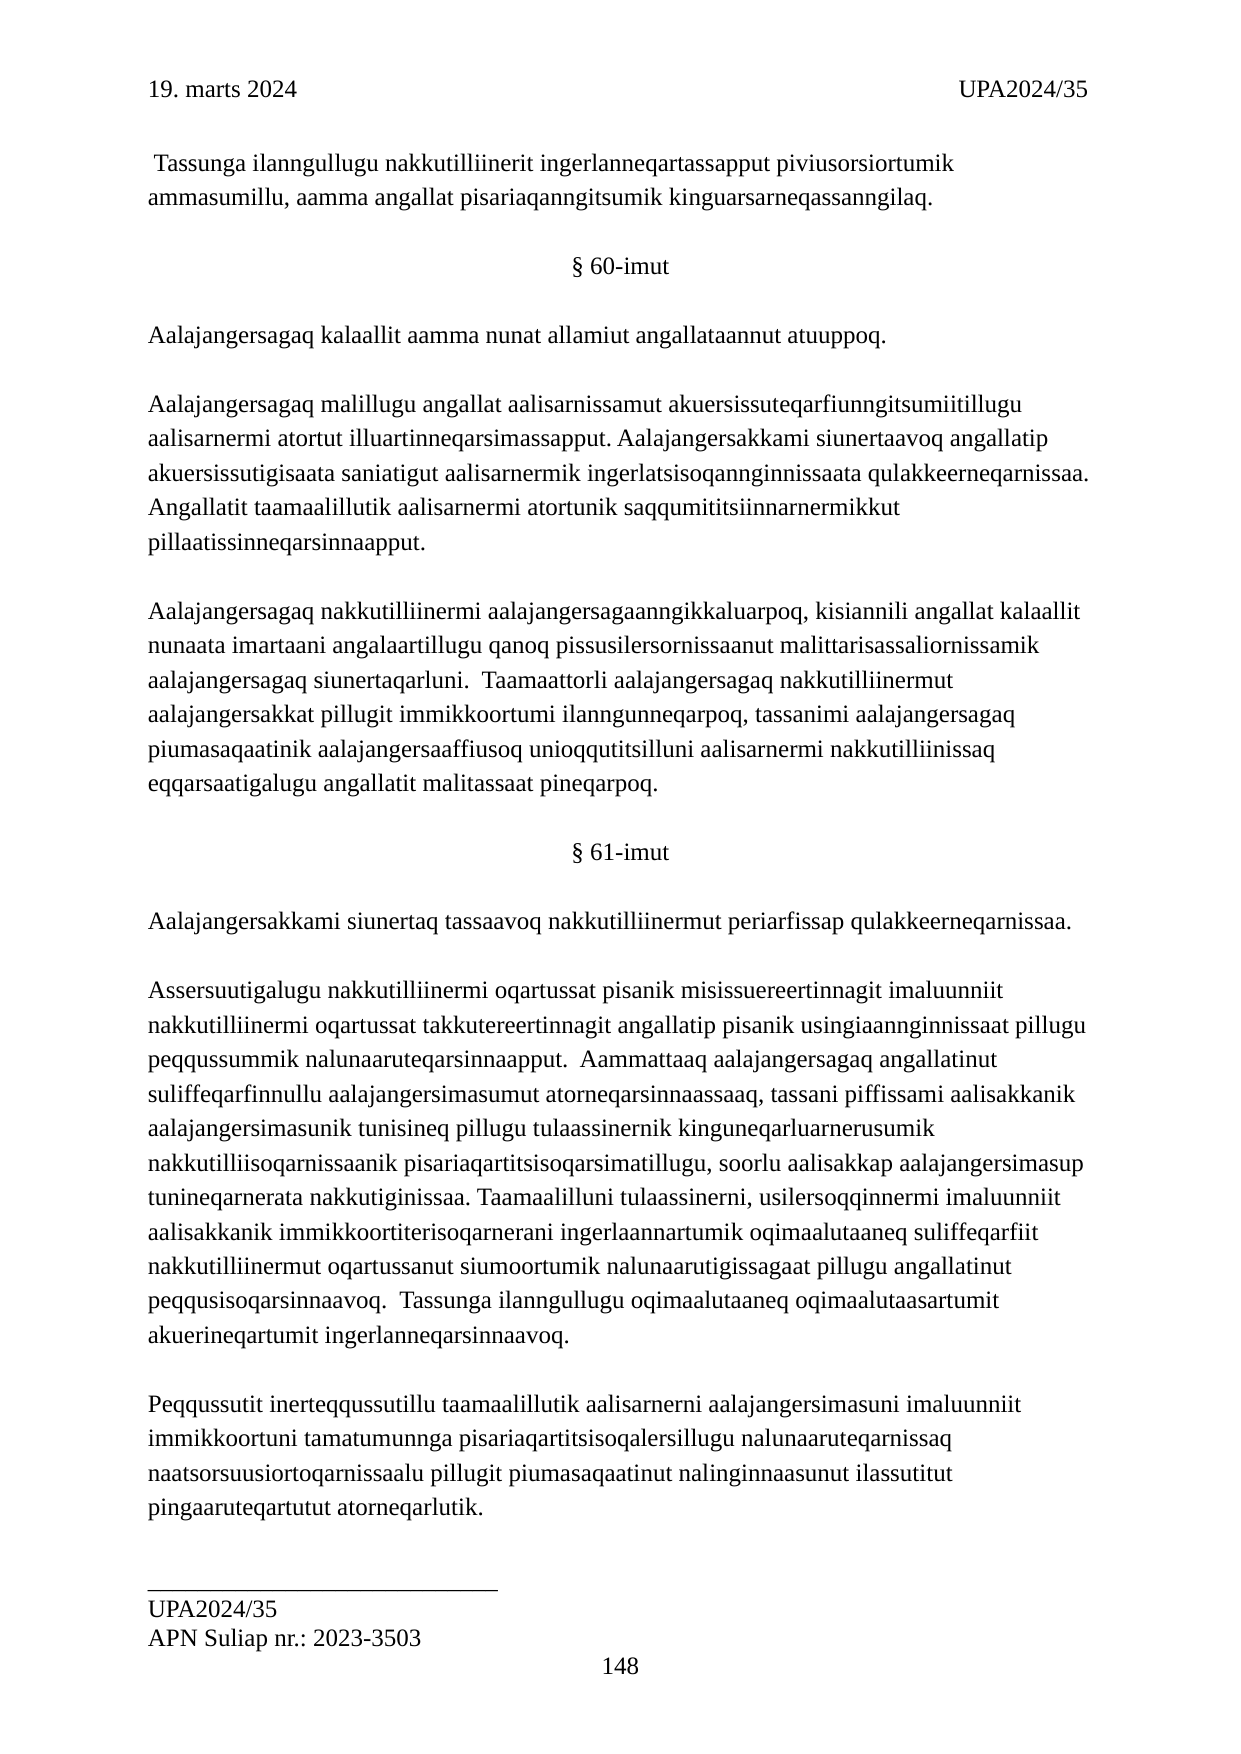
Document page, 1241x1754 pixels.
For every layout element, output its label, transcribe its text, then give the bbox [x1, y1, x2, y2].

text § 61-imut [148, 837, 1092, 866]
text Aalajangersagaq nakkutilliinermi aalajangersagaanngikkaluarpoq, kisiannili angallat kalaallit nunaata imartaani angalaartillugu qanoq pissusilersornissaanut malittarisassaliornissamik aalajangersagaq siunertaqarluni. Taamaattorli aalajangersagaq nakkutilliinermut aalajangersakkat pillugit immikkoortumi ilanngunneqarpoq, tassanimi aalajangersagaq piumasaqaatinik aalajangersaaffiusoq unioqqutitsilluni aalisarnermi nakkutilliinissaq eqqarsaatigalugu angallatit malitassaat pineqarpoq. [148, 596, 1092, 797]
text § 60-imut [148, 251, 1092, 280]
text Aalajangersakkami siunertaq tassaavoq nakkutilliinermut periarfissap qulakkeerneqarnissaa. [148, 906, 1092, 935]
text Aalajangersagaq kalaallit aamma nunat allamiut angallataannut atuuppoq. [148, 320, 1092, 349]
text Peqqussutit inerteqqussutillu taamaalillutik aalisarnerni aalajangersimasuni imaluunniit immikkoortuni tamatumunnga pisariaqartitsisoqalersillugu nalunaaruteqarnissaq naatsorsuusiortoqarnissaalu pillugit piumasaqaatinut nalinginnaasunut ilassutitut pingaaruteqartutut atorneqarlutik. [148, 1389, 1092, 1521]
text Assersuutigalugu nakkutilliinermi oqartussat pisanik misissuereertinnagit imaluunniit nakkutilliinermi oqartussat takkutereertinnagit angallatip pisanik usingiaannginnissaat pillugu peqqussummik nalunaaruteqarsinnaapput. Aammattaaq aalajangersagaq angallatinut suliffeqarfinnullu aalajangersimasumut atorneqarsinnaassaaq, tassani piffissami aalisakkanik aalajangersimasunik tunisineq pillugu tulaassinernik kinguneqarluarnerusumik nakkutilliisoqarnissaanik pisariaqartitsisoqarsimatillugu, soorlu aalisakkap aalajangersimasup tunineqarnerata nakkutiginissaa. Taamaalilluni tulaassinerni, usilersoqqinnermi imaluunniit aalisakkanik immikkoortiterisoqarnerani ingerlaannartumik oqimaalutaaneq suliffeqarfiit nakkutilliinermut oqartussanut siumoortumik nalunaarutigissagaat pillugu angallatinut peqqusisoqarsinnaavoq. Tassunga ilanngullugu oqimaalutaaneq oqimaalutaasartumit akuerineqartumit ingerlanneqarsinnaavoq. [148, 975, 1092, 1349]
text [148, 148, 1092, 211]
text Aalajangersagaq malillugu angallat aalisarnissamut akuersissuteqarfiunngitsumiitillugu aalisarnermi atortut illuartinneqarsimassapput. Aalajangersakkami siunertaavoq angallatip akuersissutigisaata saniatigut aalisarnermik ingerlatsisoqannginnissaata qulakkeerneqarnissaa. Angallatit taamaalillutik aalisarnermi atortunik saqqumititsiinnarnermikkut pillaatissinneqarsinnaapput. [148, 389, 1092, 556]
